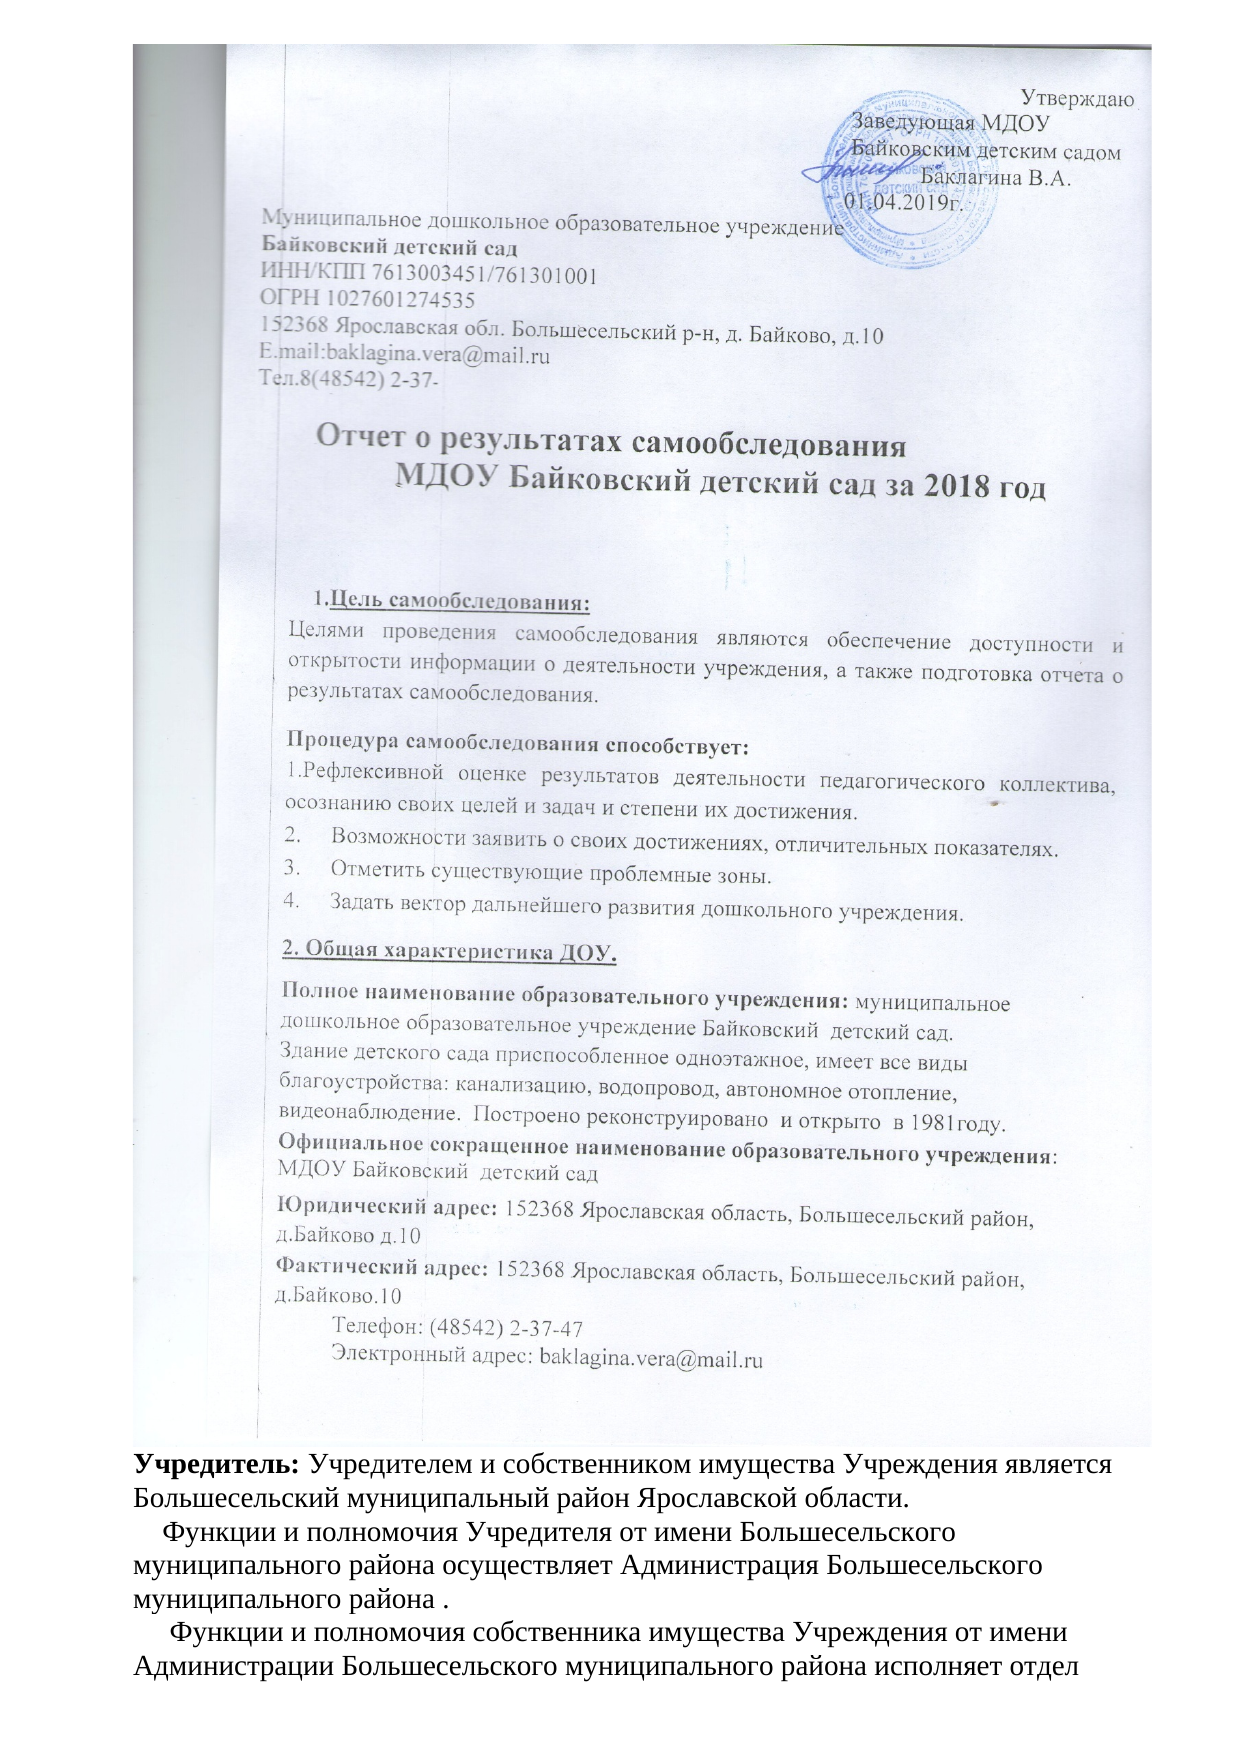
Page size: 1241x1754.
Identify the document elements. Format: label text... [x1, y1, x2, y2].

text Учредитель: Учредителем и собственником имущества Учреждения является Большесельский муниципальный район Ярославской области. [133, 1447, 1152, 1514]
text Функции и полномочия Учредителя от имени Большесельского муниципального района осуществляет Администрация Большесельского муниципального района . [133, 1514, 1152, 1614]
picture [132, 44, 1152, 1447]
